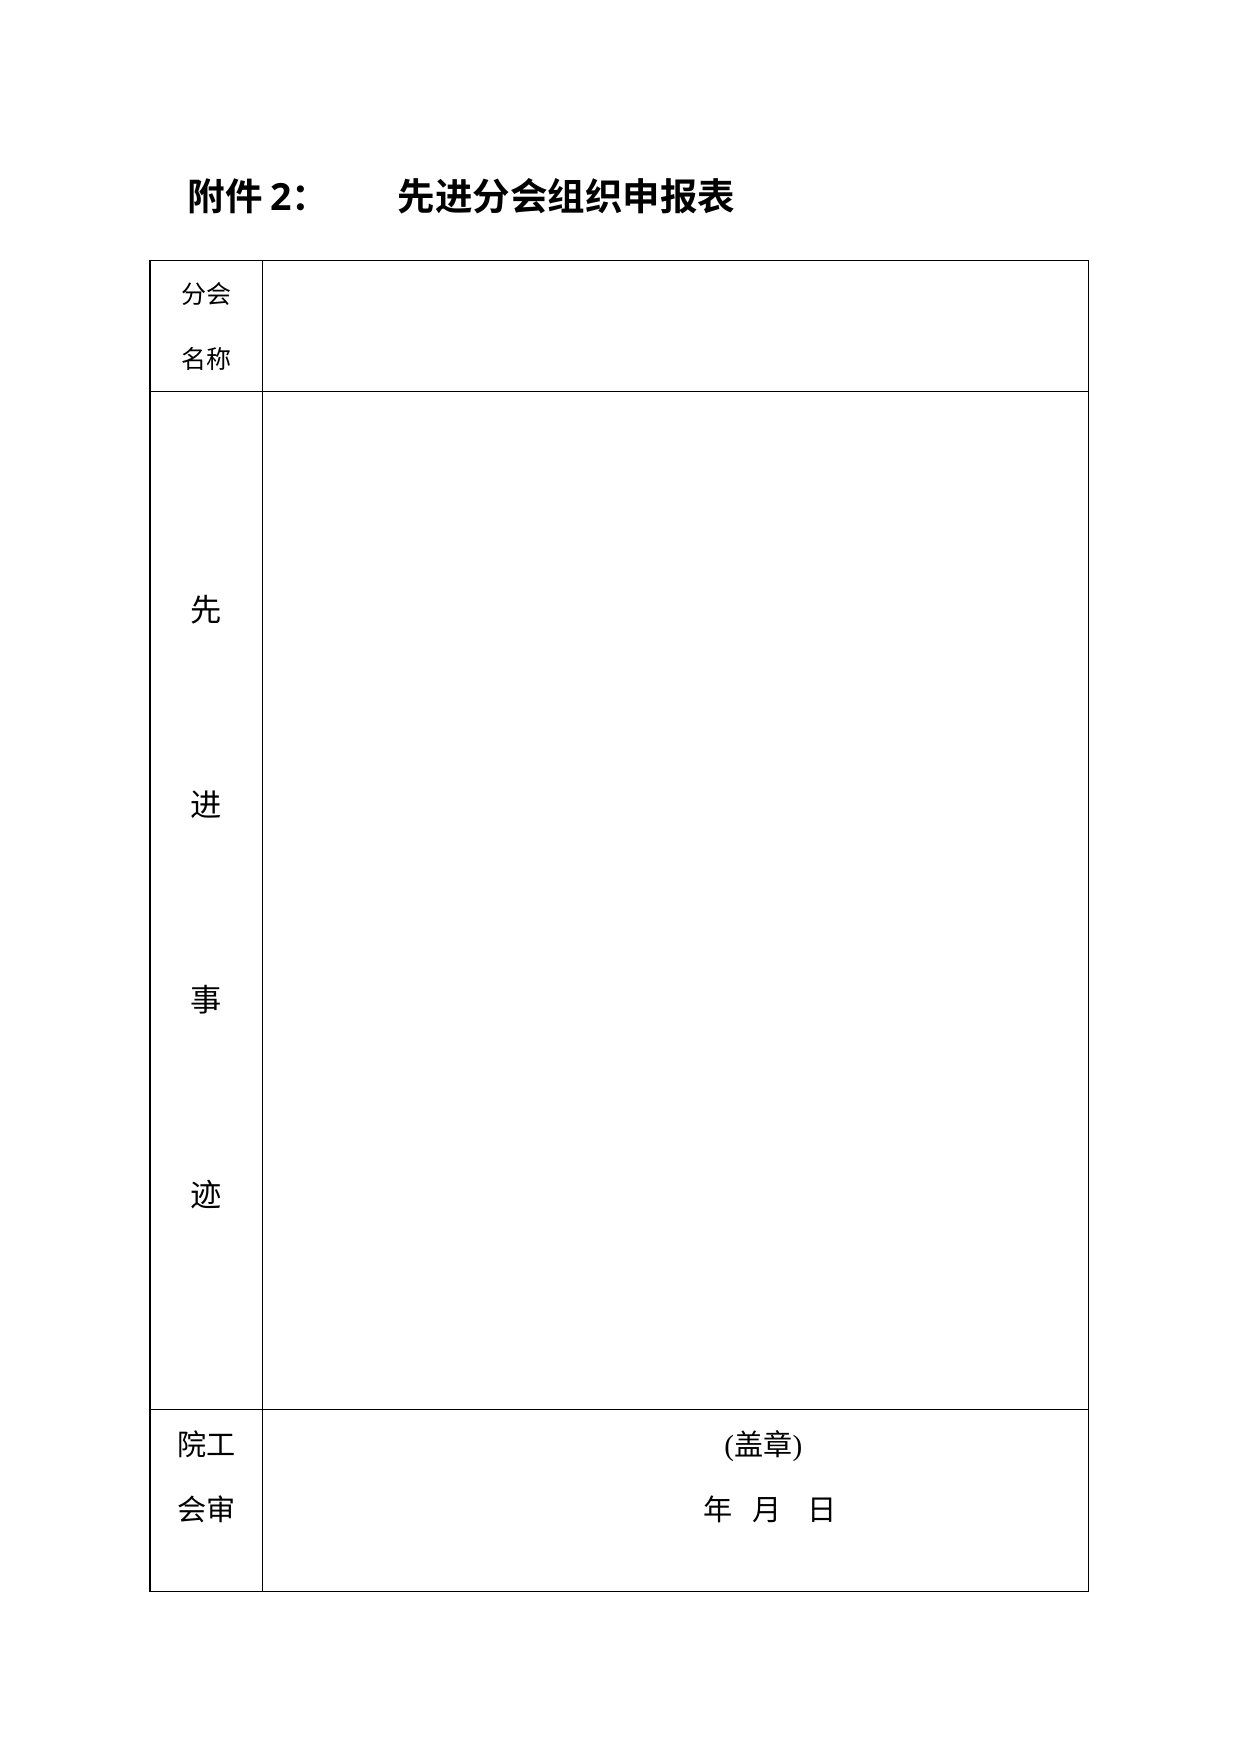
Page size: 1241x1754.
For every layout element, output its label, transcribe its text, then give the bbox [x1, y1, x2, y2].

table_cell [263, 392, 1088, 1409]
table_header 分会 名称 [151, 261, 262, 391]
table_header [263, 261, 1088, 391]
table_cell (盖章) 年 月 日 [263, 1410, 1088, 1591]
table_cell 先 进 事 迹 [151, 392, 262, 1409]
table_cell 院工 会审 批意 见 [151, 1410, 262, 1591]
text 附件2： 先进分会组织申报表 [187, 162, 1053, 227]
